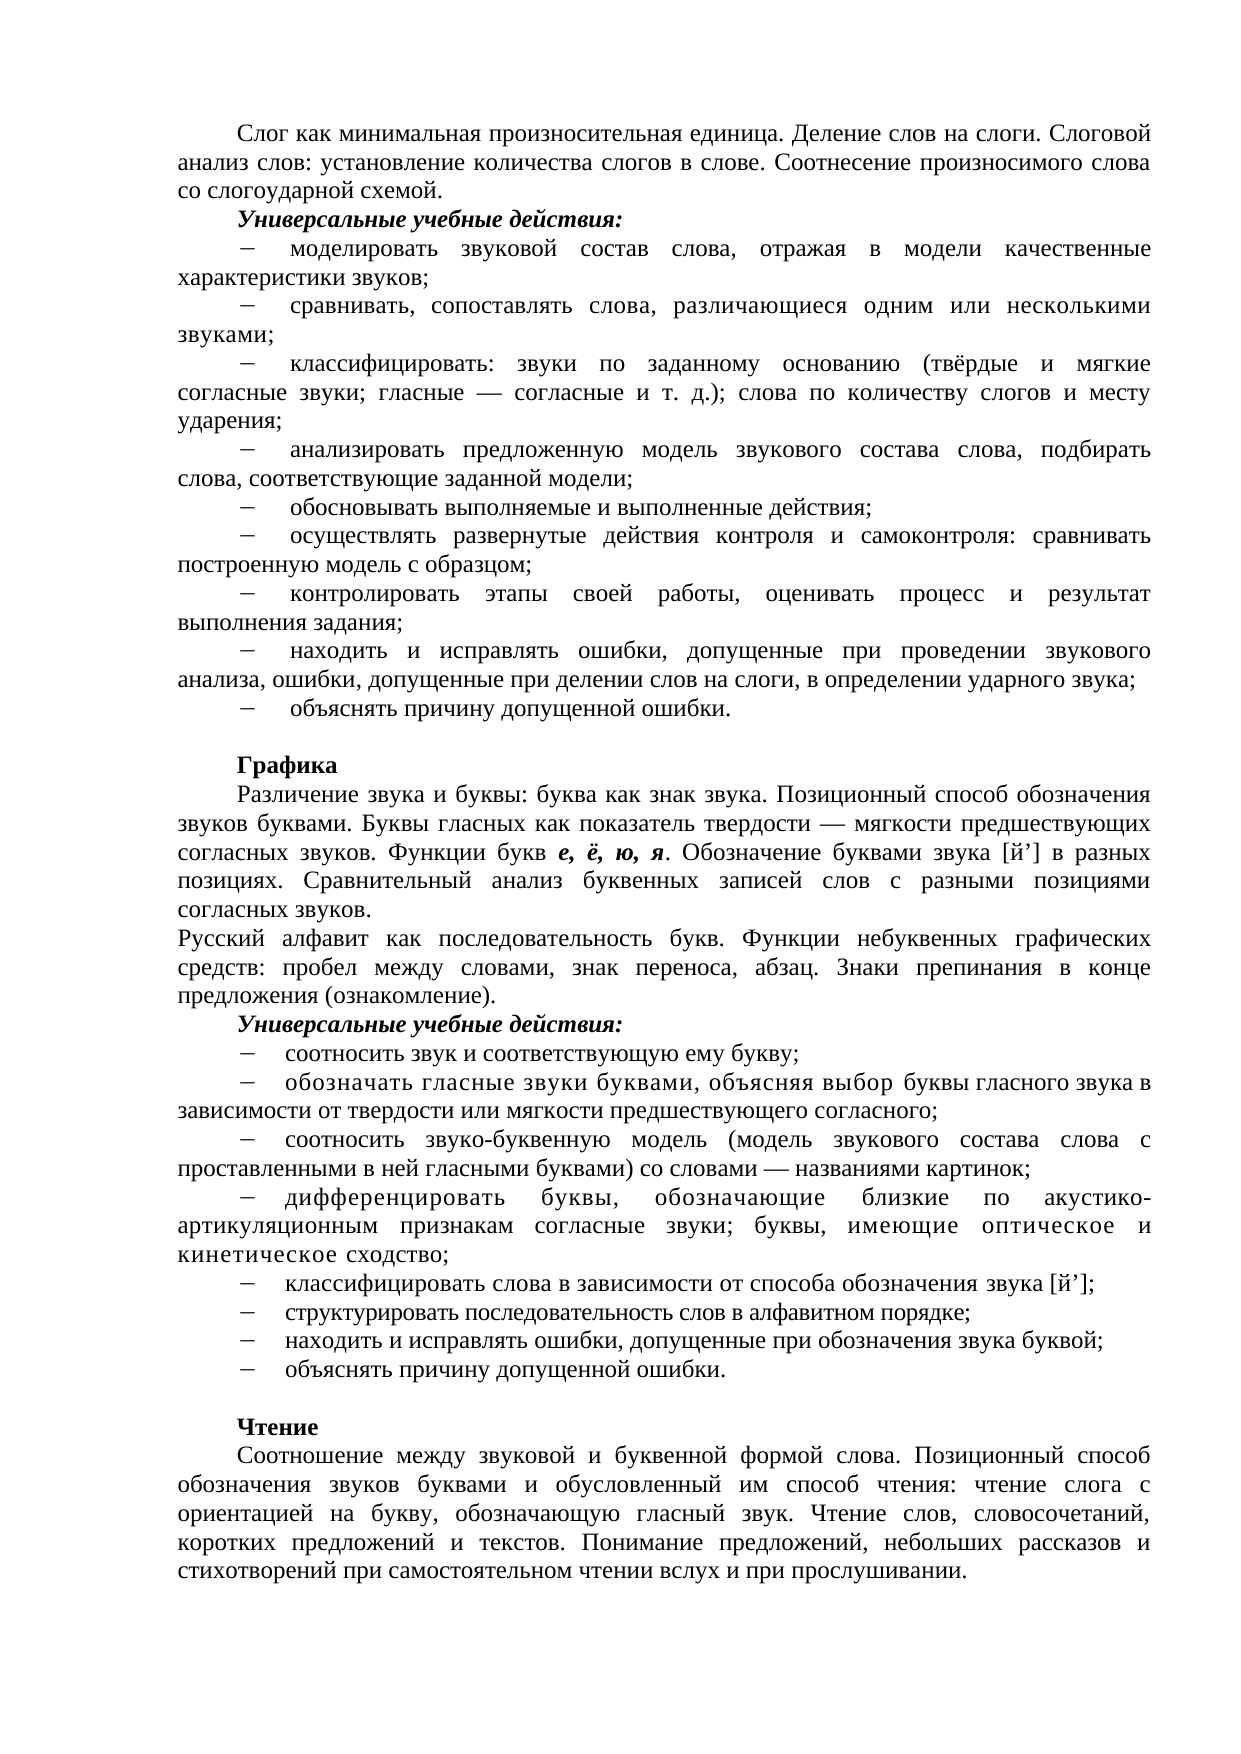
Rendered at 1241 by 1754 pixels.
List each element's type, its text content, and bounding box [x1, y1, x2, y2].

list контролировать этапы своей работы, оценивать процесс и результат выполнения задания; [177, 578, 1152, 636]
list обозначать гласные звуки буквами, объясняя выбор буквы гласного звука в зависимости от твердости или мягкости предшествующего согласного; [177, 1067, 1152, 1124]
list анализировать предложенную модель звукового состава слова, подбирать слова, соответствующие заданной модели; [177, 434, 1152, 492]
list сравнивать, сопоставлять слова, различающиеся одним или несколькими звуками; [177, 291, 1152, 348]
list моделировать звуковой состав слова, отражая в модели качественные характеристики звуков; [177, 233, 1152, 291]
list структурировать последовательность слов в алфавитном порядке; [177, 1297, 1152, 1326]
text Различение звука и буквы: буква как знак звука. Позиционный способ обозначения звуков буквами. Буквы гласных как показатель твердости — мягкости предшествующих согласных звуков. Функции букв е, ё, ю, я. Обозначение буквами звука [й’] в разных позициях. Сравнительный анализ буквенных записей слов с разными позициями согласных звуков. [177, 779, 1152, 923]
list обосновывать выполняемые и выполненные действия; [177, 492, 1152, 521]
text Чтение [177, 1412, 1152, 1441]
list объяснять причину допущенной ошибки. [177, 1354, 1152, 1383]
text Универсальные учебные действия: [177, 204, 1152, 233]
list объяснять причину допущенной ошибки. [177, 693, 1152, 722]
list находить и исправлять ошибки, допущенные при обозначения звука буквой; [177, 1326, 1152, 1354]
list находить и исправлять ошибки, допущенные при проведении звукового анализа, ошибки, допущенные при делении слов на слоги, в определении ударного звука; [177, 636, 1152, 693]
text Универсальные учебные действия: [177, 1009, 1152, 1038]
text Графика [177, 751, 1152, 779]
list соотносить звук и соответствующую ему букву; [177, 1038, 1152, 1067]
list соотносить звуко-буквенную модель (модель звукового состава слова с проставленными в ней гласными буквами) со словами — названиями картинок; [177, 1124, 1152, 1182]
text Слог как минимальная произносительная единица. Деление слов на слоги. Слоговой анализ слов: установление количества слогов в слове. Соотнесение произносимого слова со слогоударной схемой. [177, 118, 1152, 204]
list осуществлять развернутые действия контроля и самоконтроля: сравнивать построенную модель с образцом; [177, 521, 1152, 578]
list классифицировать слова в зависимости от способа обозначения звука [й’]; [177, 1268, 1152, 1297]
list классифицировать: звуки по заданному основанию (твёрдые и мягкие согласные звуки; гласные — согласные и т. д.); слова по количеству слогов и месту ударения; [177, 348, 1152, 434]
list дифференцировать буквы, обозначающие близкие по акустико-артикуляционным признакам согласные звуки; буквы, имеющие оптическое и кинетическое сходство; [177, 1182, 1152, 1268]
text Соотношение между звуковой и буквенной формой слова. Позиционный способ обозначения звуков буквами и обусловленный им способ чтения: чтение слога с ориентацией на букву, обозначающую гласный звук. Чтение слов, словосочетаний, коротких предложений и текстов. Понимание предложений, небольших рассказов и стихотворений при самостоятельном чтении вслух и при прослушивании. [177, 1441, 1151, 1584]
text Русский алфавит как последовательность букв. Функции небуквенных графических средств: пробел между словами, знак переноса, абзац. Знаки препинания в конце предложения (ознакомление). [177, 923, 1152, 1009]
